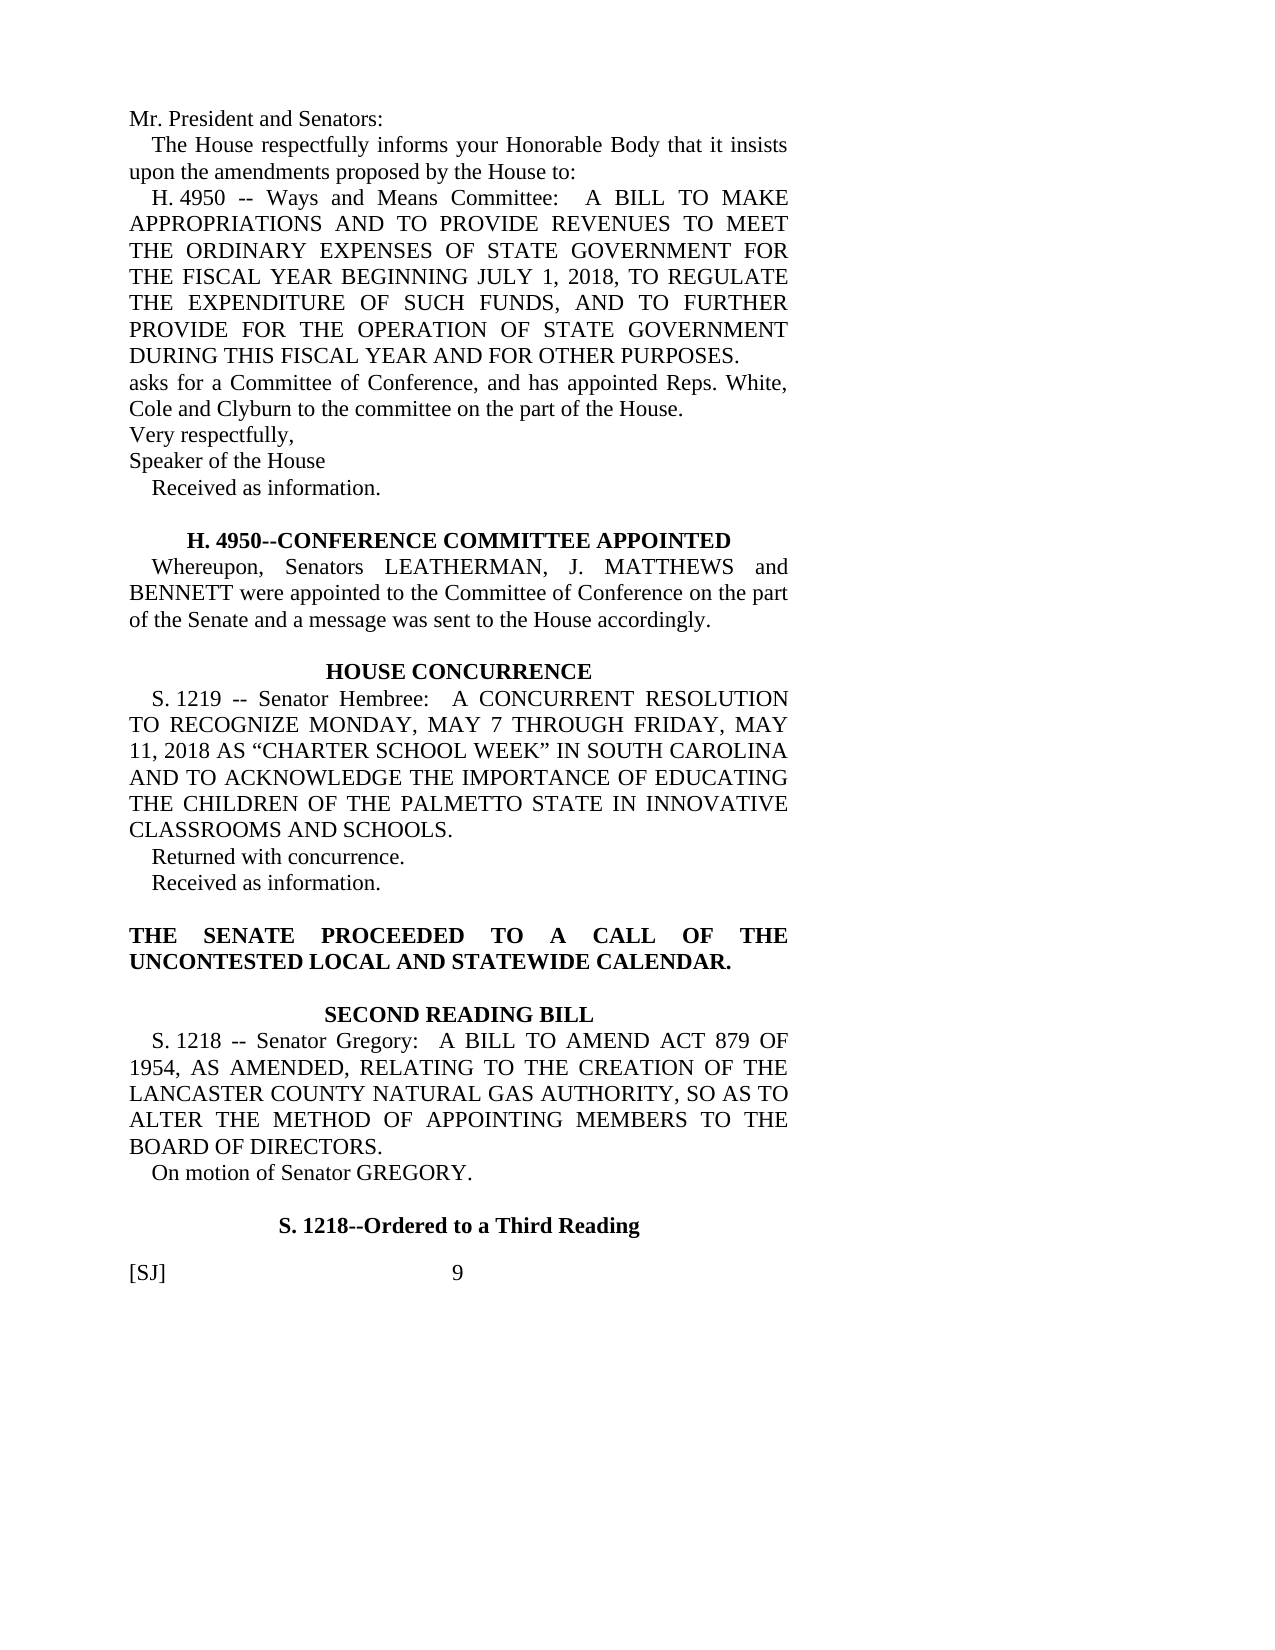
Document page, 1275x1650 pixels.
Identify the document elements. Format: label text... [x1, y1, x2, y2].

text HOUSE CONCURRENCE [129, 658, 789, 685]
text Speaker of the House [129, 448, 789, 474]
text Mr. President and Senators: [129, 105, 789, 131]
text Very respectfully, [129, 421, 789, 448]
text Received as information. [129, 869, 789, 896]
text S. 1218 -- Senator Gregory: A BILL TO AMEND ACT 879 OF 1954, AS AMENDED, RELATING TO THE CREATION OF THE LANCASTER COUNTY NATURAL GAS AUTHORITY, SO AS TO ALTER THE METHOD OF APPOINTING MEMBERS TO THE BOARD OF DIRECTORS. [129, 1027, 789, 1159]
text SECOND READING BILL [129, 1001, 789, 1027]
text S. 1218--Ordered to a Third Reading [129, 1212, 789, 1238]
text Whereupon, Senators LEATHERMAN, J. MATTHEWS and BENNETT were appointed to the Committee of Conference on the part of the Senate and a message was sent to the House accordingly. [129, 553, 789, 632]
text S. 1219 -- Senator Hembree: A CONCURRENT RESOLUTION TO RECOGNIZE MONDAY, MAY 7 THROUGH FRIDAY, MAY 11, 2018 AS “CHARTER SCHOOL WEEK” IN SOUTH CAROLINA AND TO ACKNOWLEDGE THE IMPORTANCE OF EDUCATING THE CHILDREN OF THE PALMETTO STATE IN INNOVATIVE CLASSROOMS AND SCHOOLS. [129, 685, 789, 843]
text asks for a Committee of Conference, and has appointed Reps. White, Cole and Clyburn to the committee on the part of the House. [129, 368, 789, 421]
text Received as information. [129, 474, 789, 500]
text The House respectfully informs your Honorable Body that it insists upon the amendments proposed by the House to: [129, 131, 789, 184]
text THE SENATE PROCEEDED TO A CALL OF THE UNCONTESTED LOCAL AND STATEWIDE CALENDAR. [129, 922, 789, 975]
text Returned with concurrence. [129, 843, 789, 869]
text H. 4950--CONFERENCE COMMITTEE APPOINTED [129, 527, 789, 553]
text H. 4950 -- Ways and Means Committee: A BILL TO MAKE APPROPRIATIONS AND TO PROVIDE REVENUES TO MEET THE ORDINARY EXPENSES OF STATE GOVERNMENT FOR THE FISCAL YEAR BEGINNING JULY 1, 2018, TO REGULATE THE EXPENDITURE OF SUCH FUNDS, AND TO FURTHER PROVIDE FOR THE OPERATION OF STATE GOVERNMENT DURING THIS FISCAL YEAR AND FOR OTHER PURPOSES. [129, 184, 789, 368]
text On motion of Senator GREGORY. [129, 1159, 789, 1186]
